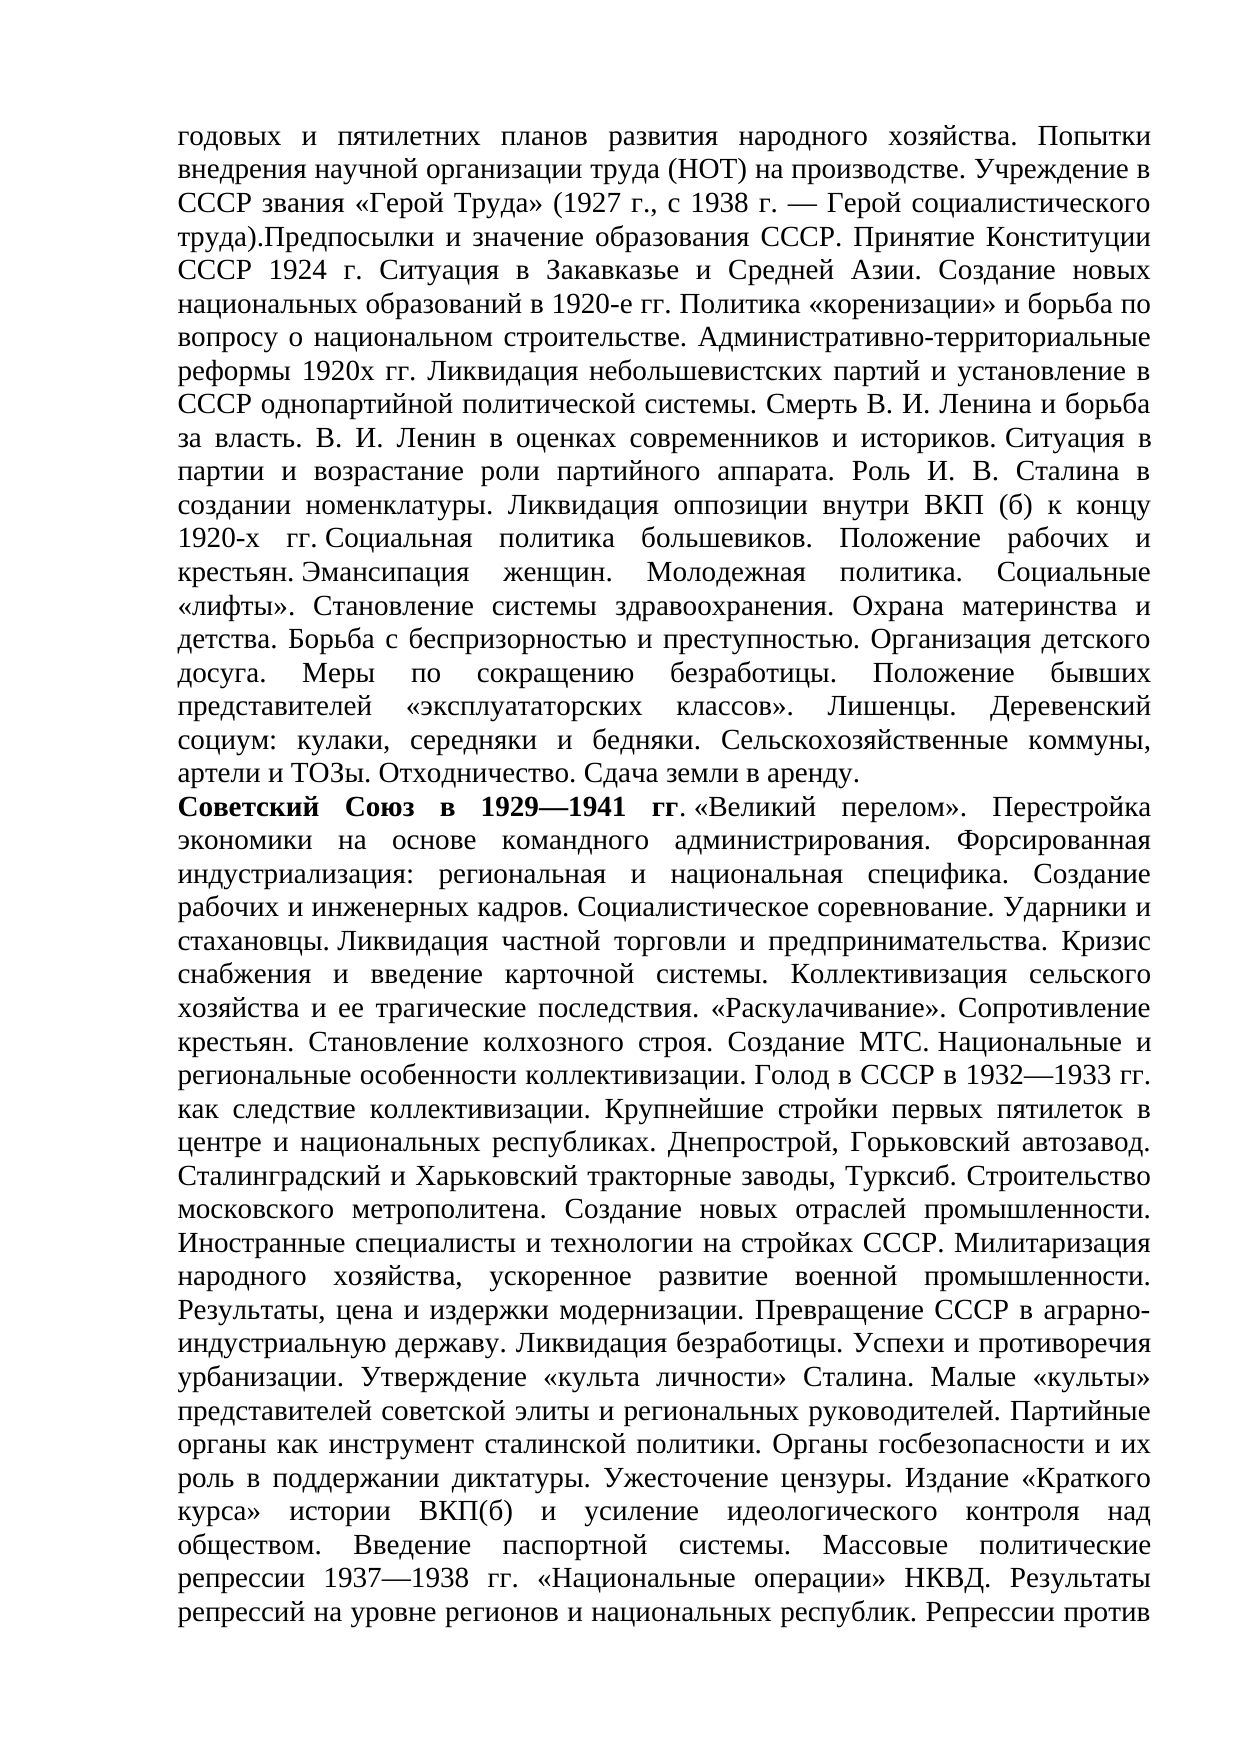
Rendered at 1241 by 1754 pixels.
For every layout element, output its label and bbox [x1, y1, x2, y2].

text [177, 789, 1152, 1627]
text [177, 118, 1152, 789]
